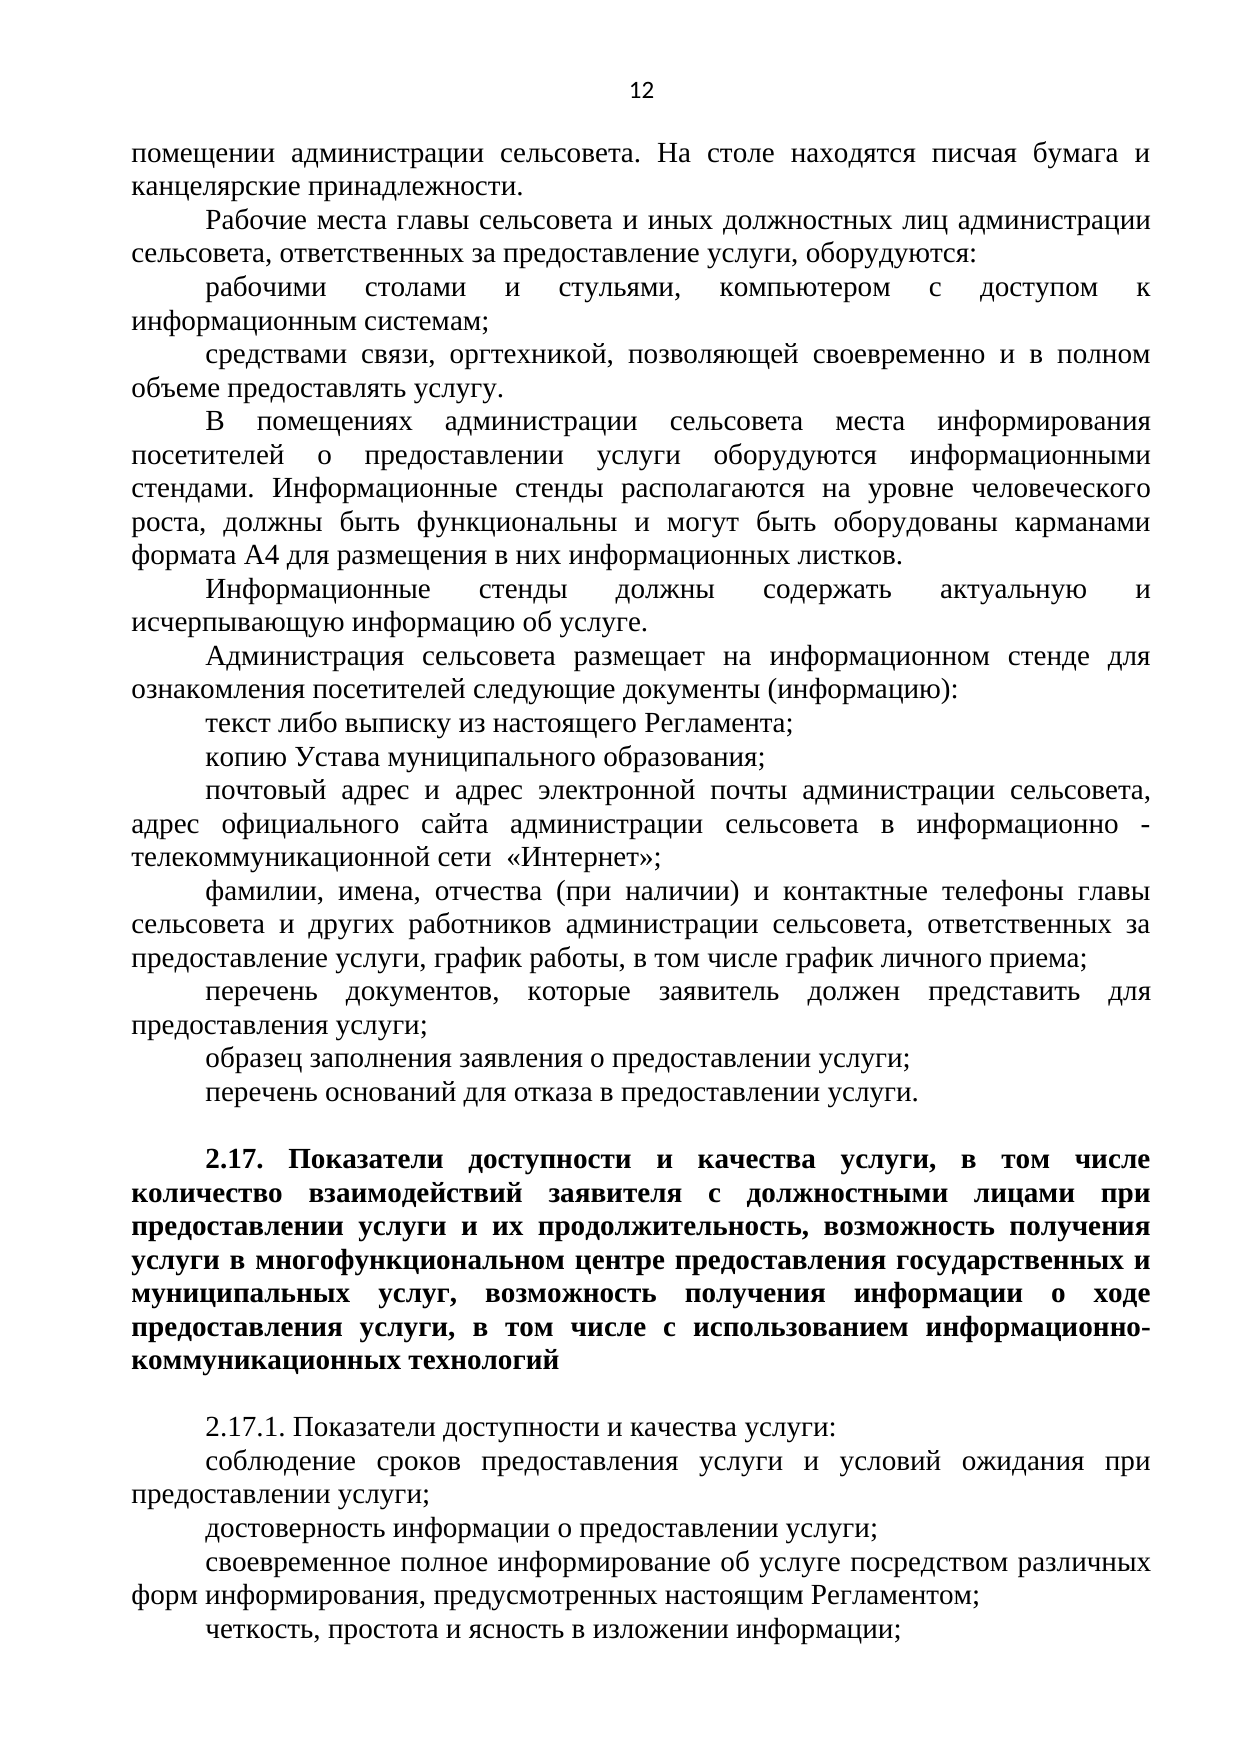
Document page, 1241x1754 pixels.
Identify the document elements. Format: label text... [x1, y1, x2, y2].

text четкость, простота и ясность в изложении информации; [131, 1611, 1152, 1644]
text Рабочие места главы сельсовета и иных должностных лиц администрации сельсовета, ответственных за предоставление услуги, оборудуются: [131, 202, 1152, 269]
text достоверность информации о предоставлении услуги; [131, 1510, 1152, 1544]
text фамилии, имена, отчества (при наличии) и контактные телефоны главы сельсовета и других работников администрации сельсовета, ответственных за предоставление услуги, график работы, в том числе график личного приема; [131, 873, 1152, 973]
text Администрация сельсовета размещает на информационном стенде для ознакомления посетителей следующие документы (информацию): [131, 638, 1152, 705]
text соблюдение сроков предоставления услуги и условий ожидания при предоставлении услуги; [131, 1443, 1152, 1510]
text рабочими столами и стульями, компьютером с доступом к информационным системам; [131, 269, 1152, 336]
text перечень оснований для отказа в предоставлении услуги. [131, 1074, 1152, 1108]
text своевременное полное информирование об услуге посредством различных форм информирования, предусмотренных настоящим Регламентом; [131, 1544, 1152, 1611]
text текст либо выписку из настоящего Регламента; [131, 705, 1152, 739]
text 2.17.1. Показатели доступности и качества услуги: [131, 1409, 1152, 1443]
text почтовый адрес и адрес электронной почты администрации сельсовета, адрес официального сайта администрации сельсовета в информационно - телекоммуникационной сети «Интернет»; [131, 772, 1152, 873]
text средствами связи, оргтехникой, позволяющей своевременно и в полном объеме предоставлять услугу. [131, 336, 1152, 403]
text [131, 135, 1152, 202]
text копию Устава муниципального образования; [131, 739, 1152, 772]
text Информационные стенды должны содержать актуальную и исчерпывающую информацию об услуге. [131, 571, 1152, 638]
text 2.17. Показатели доступности и качества услуги, в том числе количество взаимодействий заявителя с должностными лицами при предоставлении услуги и их продолжительность, возможность получения услуги в многофункциональном центре предоставления государственных и муниципальных услуг, возможность получения информации о ходе предоставления услуги, в том числе с использованием информационно-коммуникационных технологий [131, 1141, 1152, 1376]
text В помещениях администрации сельсовета места информирования посетителей о предоставлении услуги оборудуются информационными стендами. Информационные стенды располагаются на уровне человеческого роста, должны быть функциональны и могут быть оборудованы карманами формата А4 для размещения в них информационных листков. [131, 403, 1152, 571]
text перечень документов, которые заявитель должен представить для предоставления услуги; [131, 973, 1152, 1041]
text образец заполнения заявления о предоставлении услуги; [131, 1041, 1152, 1074]
